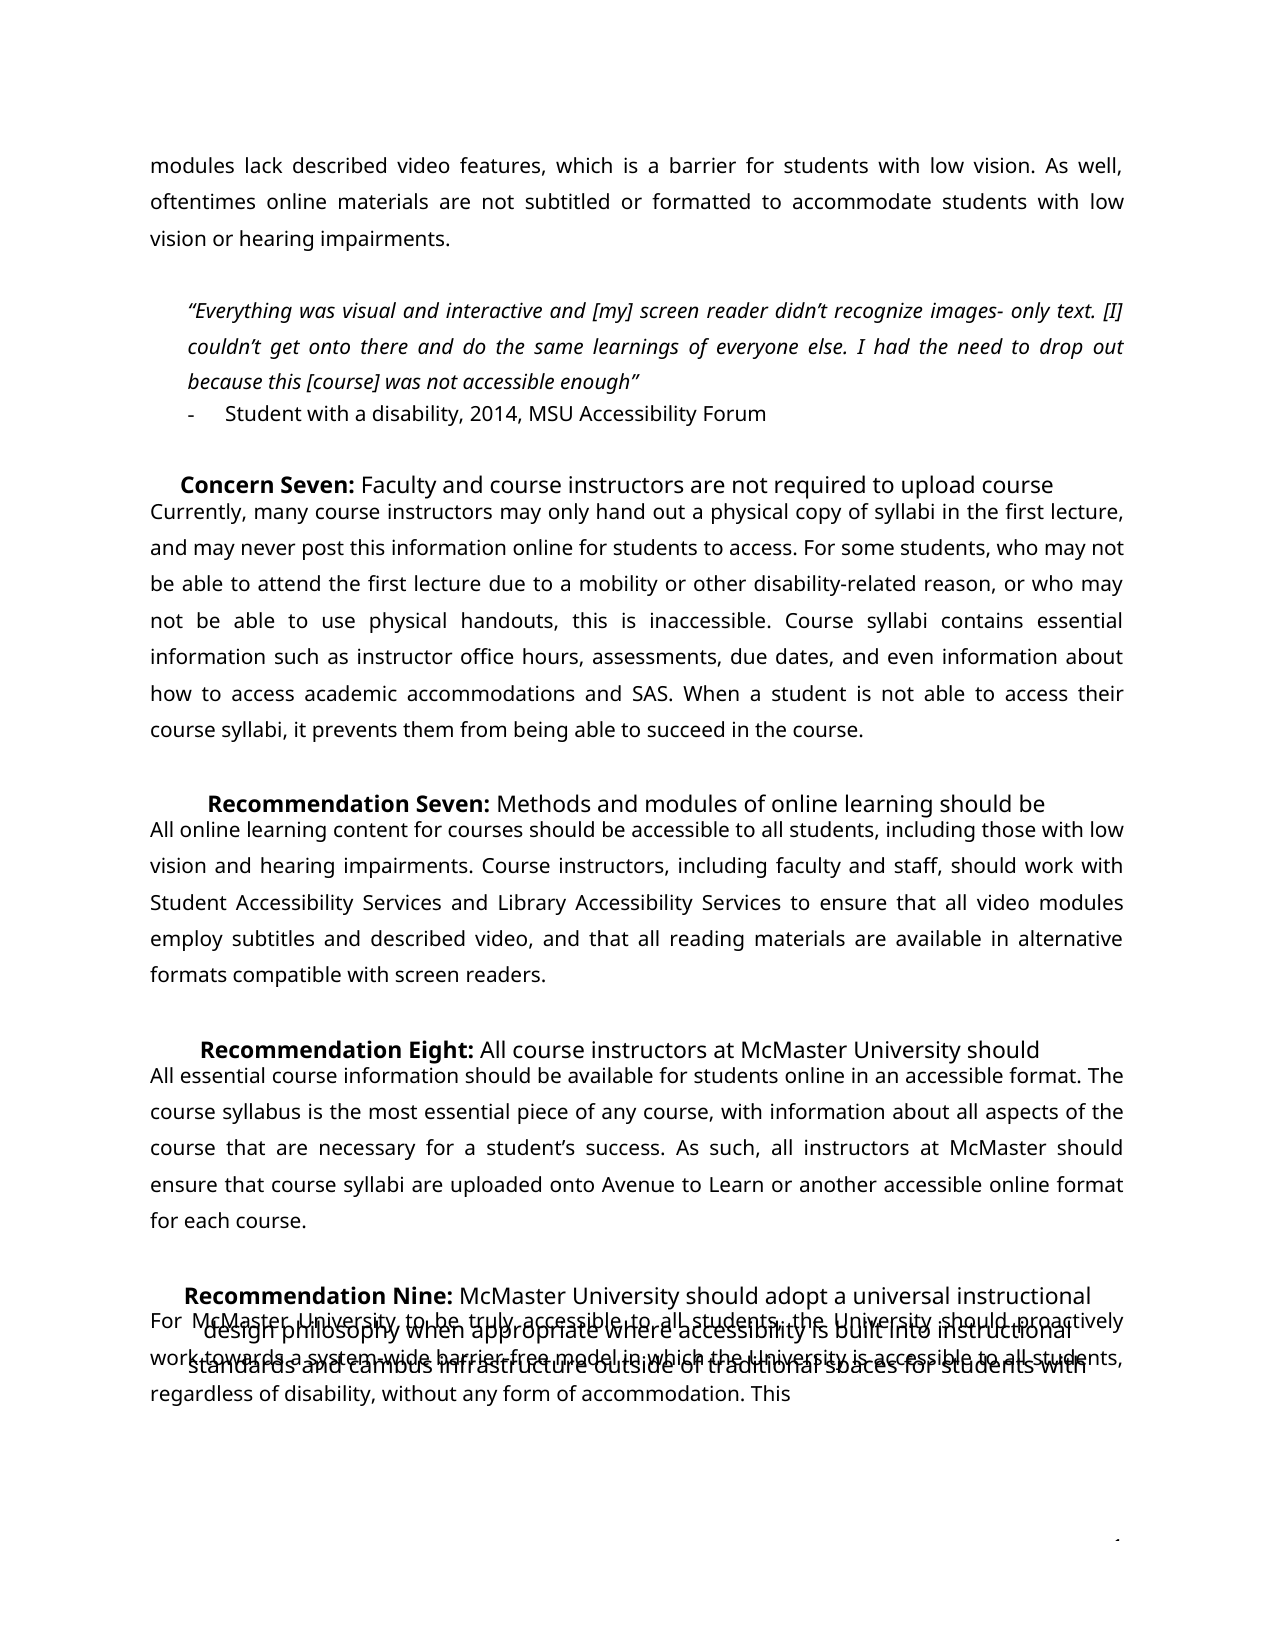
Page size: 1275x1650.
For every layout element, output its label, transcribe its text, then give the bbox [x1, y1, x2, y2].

text All essential course information should be available for students online in an accessible format. The course syllabus is the most essential piece of any course, with information about all aspects of the course that are necessary for a student’s success. As such, all instructors at McMaster should ensure that course syllabi are uploaded onto Avenue to Learn or another accessible online format for each course. [150, 1061, 1125, 1235]
text “Everything was visual and interactive and [my] screen reader didn’t recognize images- only text. [I] couldn’t get onto there and do the same learnings of everyone else. I had the need to drop out because this [course] was not accessible enough” [187, 296, 1125, 396]
text All online learning content for courses should be accessible to all students, including those with low vision and hearing impairments. Course instructors, including faculty and staff, should work with Student Accessibility Services and Library Accessibility Services to ensure that all video modules employ subtitles and described video, and that all reading materials are available in alternative formats compatible with screen readers. [150, 815, 1125, 989]
text modules lack described video features, which is a barrier for students with low vision. As well, oftentimes online materials are not subtitled or formatted to accommodate students with low vision or hearing impairments. [150, 151, 1125, 252]
text Currently, many course instructors may only hand out a physical copy of syllabi in the first lecture, and may never post this information online for students to access. For some students, who may not be able to attend the first lecture due to a mobility or other disability-related reason, or who may not be able to use physical handouts, this is inaccessible. Course syllabi contains essential information such as instructor office hours, assessments, due dates, and even information about how to access academic accommodations and SAS. When a student is not able to access their course syllabi, it prevents them from being able to succeed in the course. [150, 497, 1125, 743]
text For McMaster University to be truly accessible to all students, the University should proactively work towards a system-wide barrier-free model in which the University is accessible to all students, regardless of disability, without any form of accommodation. This [150, 1306, 1125, 1408]
text - Student with a disability, 2014, MSU Accessibility Forum [187, 403, 1173, 426]
